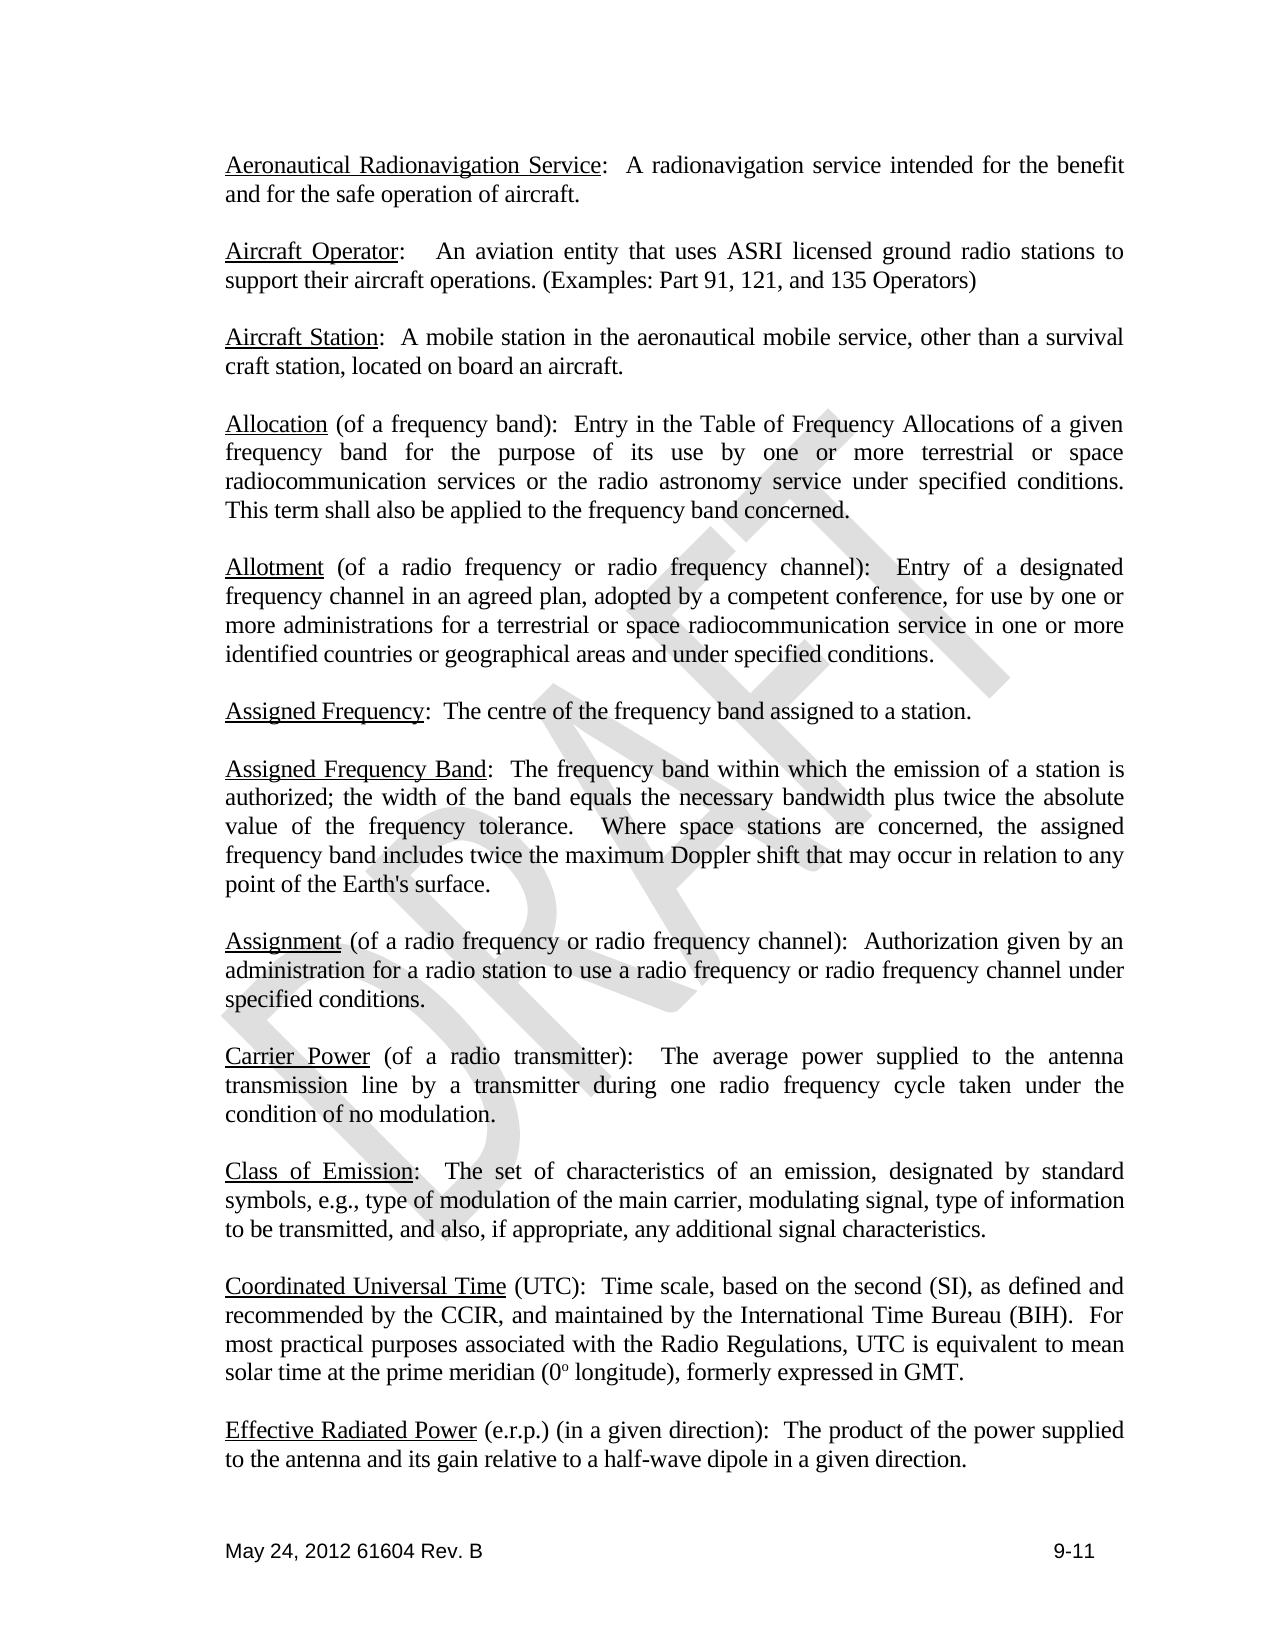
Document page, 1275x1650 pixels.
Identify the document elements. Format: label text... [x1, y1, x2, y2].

text Class of Emission: The set of characteristics of an emission, designated by standard symbols, e.g., type of modulation of the main carrier, modulating signal, type of information to be transmitted, and also, if appropriate, any additional signal characteristics. [225, 1156, 1125, 1242]
text Coordinated Universal Time (UTC): Time scale, based on the second (SI), as defined and recommended by the CCIR, and maintained by the International Time Bureau (BIH). For most practical purposes associated with the Radio Regulations, UTC is equivalent to mean solar time at the prime meridian (0o longitude), formerly expressed in GMT. [225, 1271, 1125, 1386]
text Effective Radiated Power (e.r.p.) (in a given direction): The product of the power supplied to the antenna and its gain relative to a half-wave dipole in a given direction. [225, 1415, 1125, 1472]
text Allocation (of a frequency band): Entry in the Table of Frequency Allocations of a given frequency band for the purpose of its use by one or more terrestrial or space radiocommunication services or the radio astronomy service under specified conditions. This term shall also be applied to the frequency band concerned. [225, 409, 1125, 524]
text Aeronautical Radionavigation Service: A radionavigation service intended for the benefit and for the safe operation of aircraft. [225, 150, 1125, 207]
text Aircraft Station: A mobile station in the aeronautical mobile service, other than a survival craft station, located on board an aircraft. [225, 322, 1125, 380]
text Assigned Frequency: The centre of the frequency band assigned to a station. [225, 696, 1125, 725]
text Aircraft Operator: An aviation entity that uses ASRI licensed ground radio stations to support their aircraft operations. (Examples: Part 91, 121, and 135 Operators) [225, 236, 1125, 294]
text Carrier Power (of a radio transmitter): The average power supplied to the antenna transmission line by a transmitter during one radio frequency cycle taken under the condition of no modulation. [225, 1041, 1125, 1127]
text Allotment (of a radio frequency or radio frequency channel): Entry of a designated frequency channel in an agreed plan, adopted by a competent conference, for use by one or more administrations for a terrestrial or space radiocommunication service in one or more identified countries or geographical areas and under specified conditions. [225, 552, 1125, 667]
text Assignment (of a radio frequency or radio frequency channel): Authorization given by an administration for a radio station to use a radio frequency or radio frequency channel under specified conditions. [225, 926, 1125, 1012]
text Assigned Frequency Band: The frequency band within which the emission of a station is authorized; the width of the band equals the necessary bandwidth plus twice the absolute value of the frequency tolerance. Where space stations are concerned, the assigned frequency band includes twice the maximum Doppler shift that may occur in relation to any point of the Earth's surface. [225, 754, 1125, 897]
